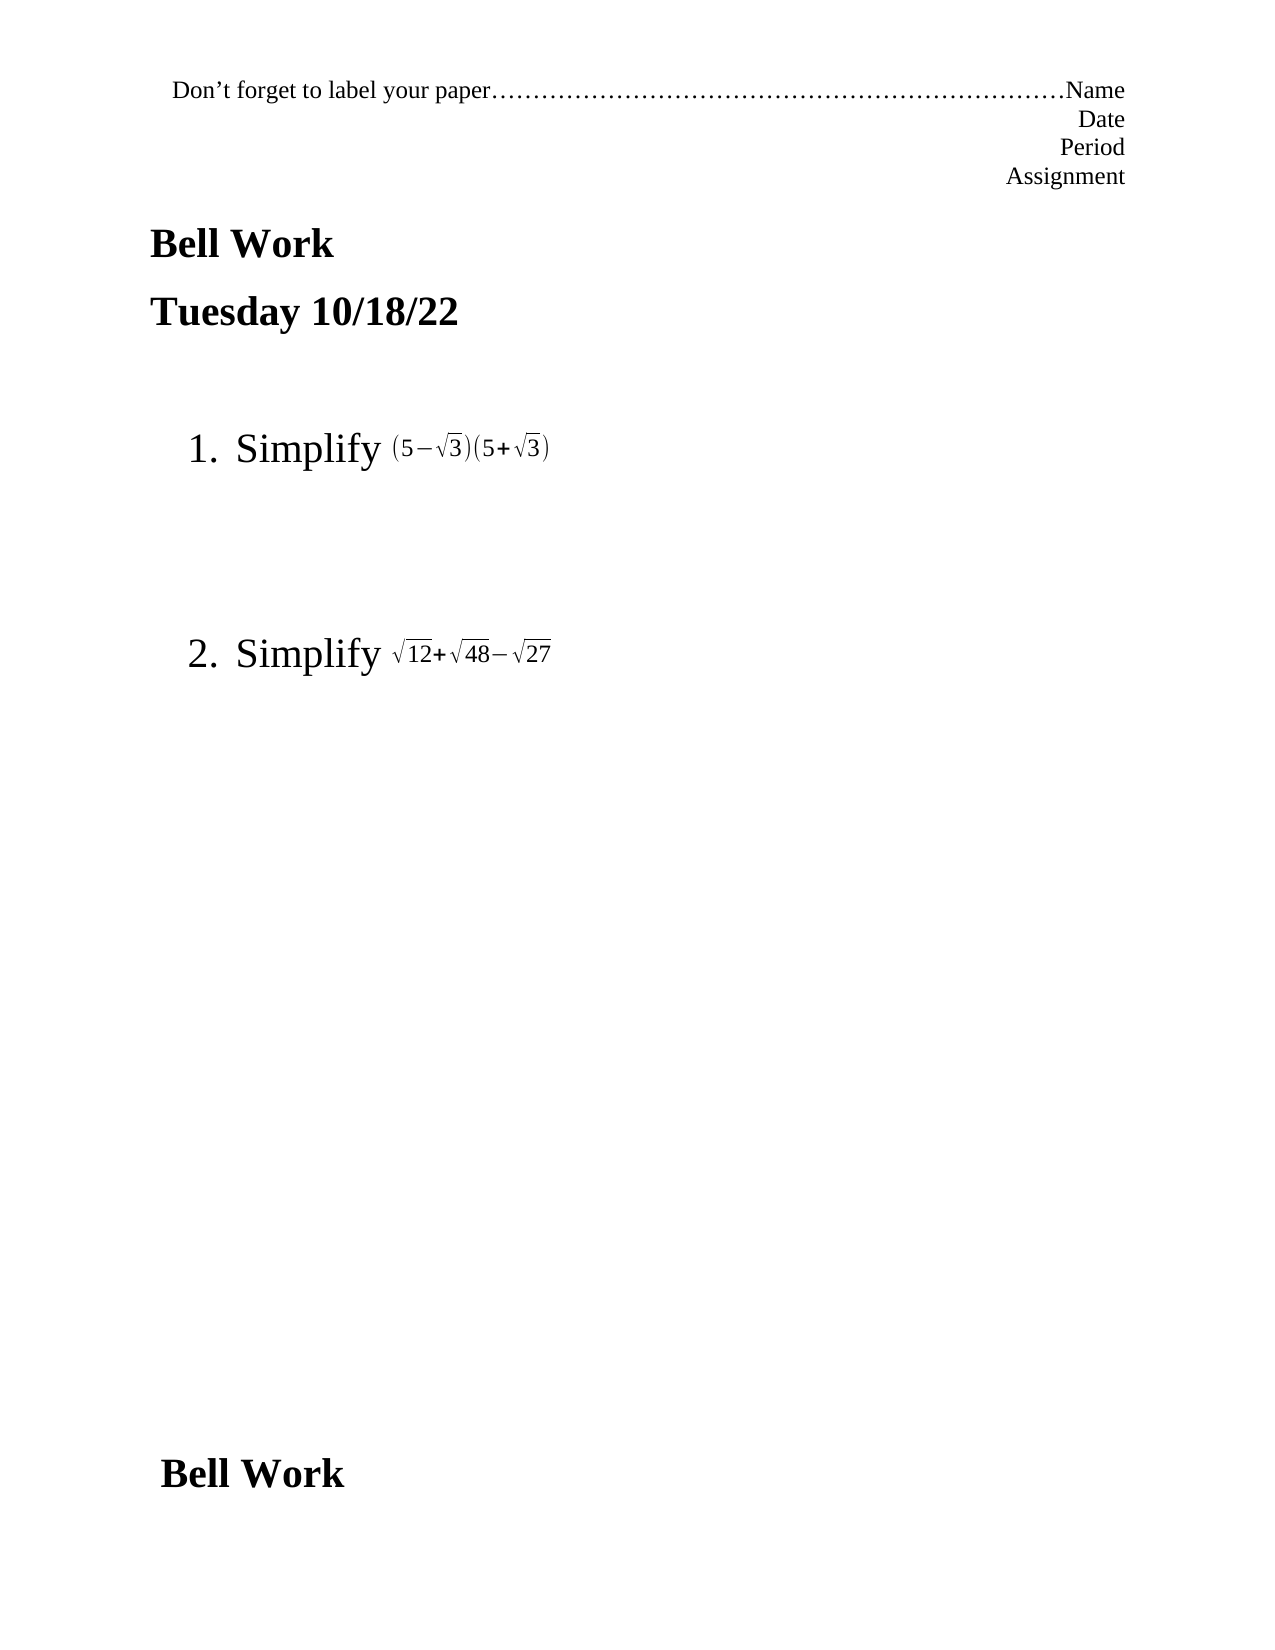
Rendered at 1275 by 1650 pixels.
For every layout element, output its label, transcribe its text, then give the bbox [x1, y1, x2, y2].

list Simplify [187, 628, 1125, 676]
list Simplify [187, 423, 1125, 471]
text Tuesday 10/18/22 [150, 286, 1125, 334]
text Bell Work [150, 218, 1125, 266]
text Bell Work [150, 1448, 1125, 1496]
